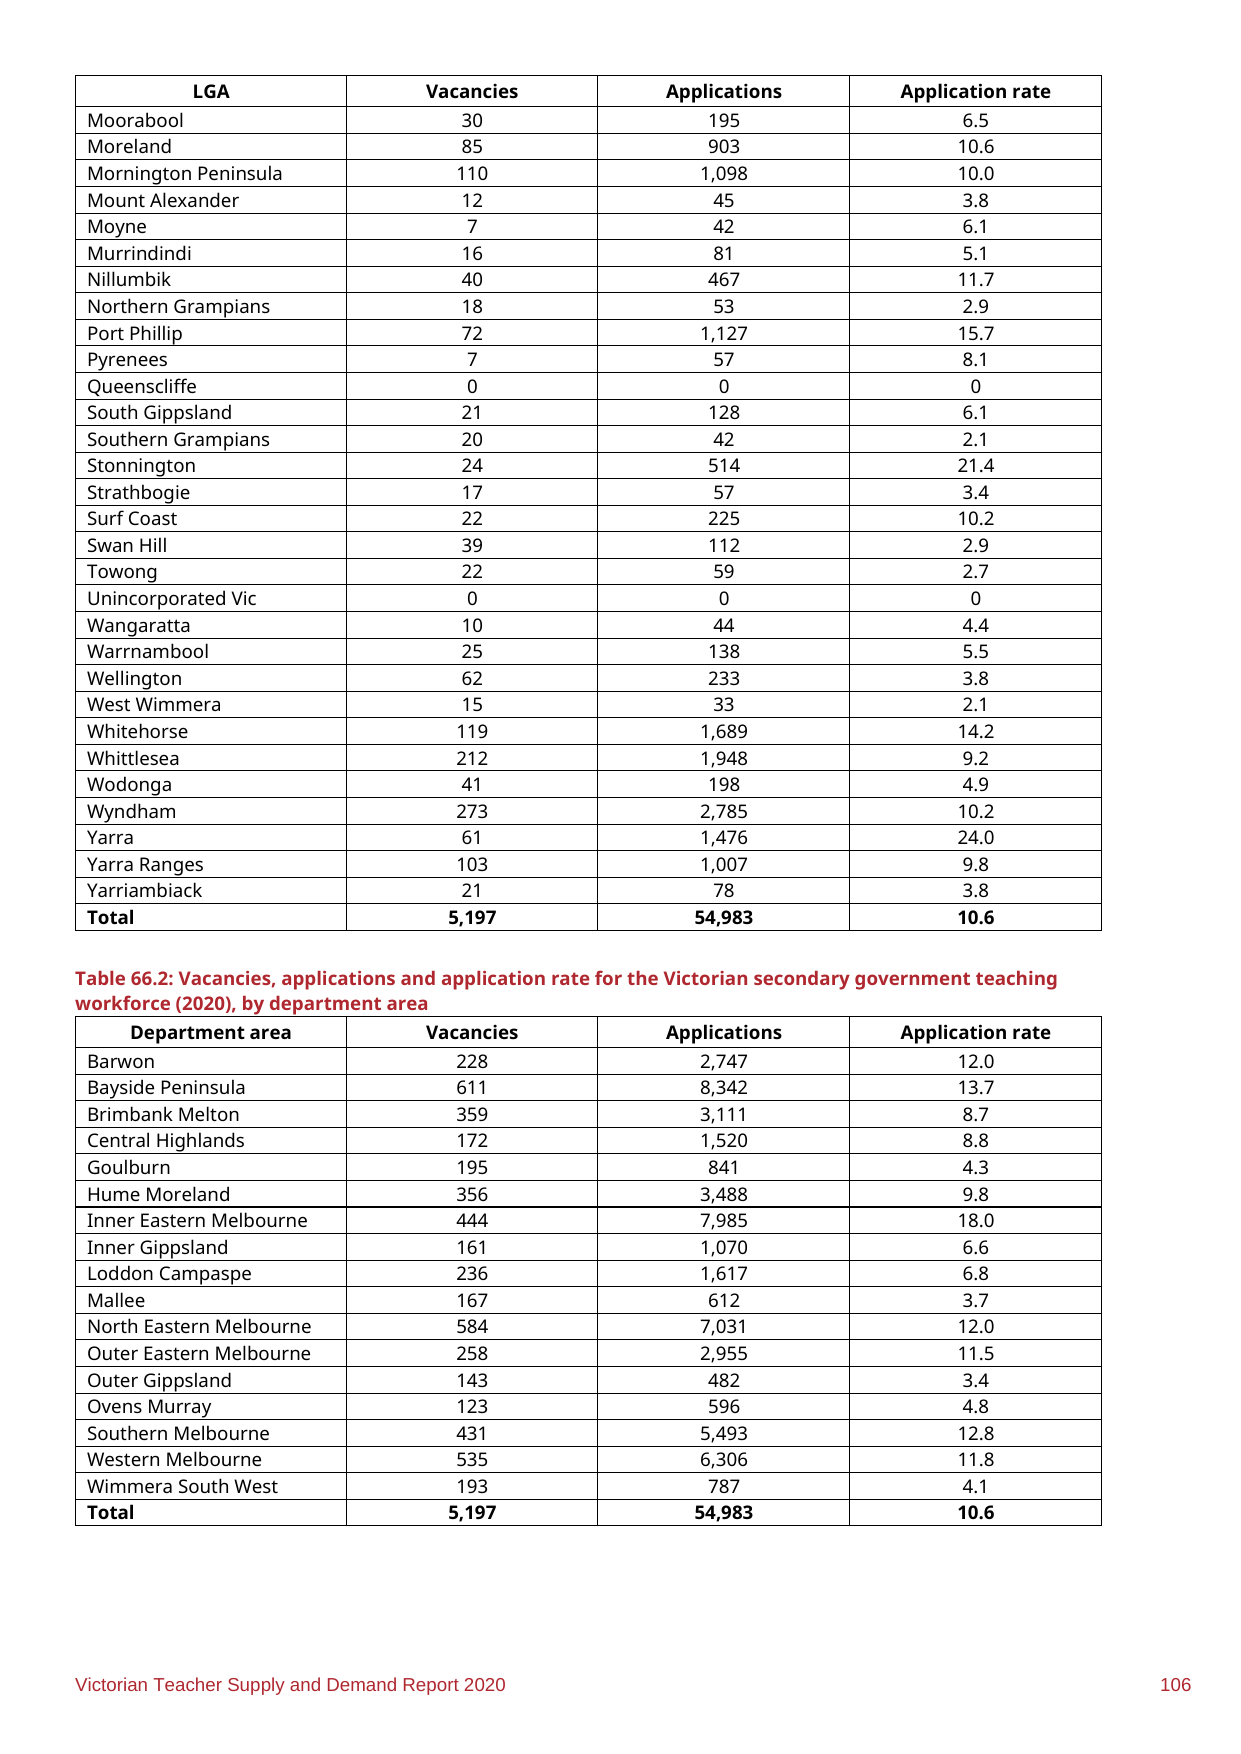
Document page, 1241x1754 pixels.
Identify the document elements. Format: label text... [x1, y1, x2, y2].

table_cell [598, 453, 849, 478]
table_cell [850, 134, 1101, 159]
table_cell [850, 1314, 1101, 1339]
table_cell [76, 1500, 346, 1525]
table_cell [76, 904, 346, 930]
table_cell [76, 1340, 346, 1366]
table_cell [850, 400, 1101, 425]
subtitle Table 66.2: Vacancies, applications and application rate for the Victorian secondary government teaching workforce (2020), by department area [75, 965, 1122, 1016]
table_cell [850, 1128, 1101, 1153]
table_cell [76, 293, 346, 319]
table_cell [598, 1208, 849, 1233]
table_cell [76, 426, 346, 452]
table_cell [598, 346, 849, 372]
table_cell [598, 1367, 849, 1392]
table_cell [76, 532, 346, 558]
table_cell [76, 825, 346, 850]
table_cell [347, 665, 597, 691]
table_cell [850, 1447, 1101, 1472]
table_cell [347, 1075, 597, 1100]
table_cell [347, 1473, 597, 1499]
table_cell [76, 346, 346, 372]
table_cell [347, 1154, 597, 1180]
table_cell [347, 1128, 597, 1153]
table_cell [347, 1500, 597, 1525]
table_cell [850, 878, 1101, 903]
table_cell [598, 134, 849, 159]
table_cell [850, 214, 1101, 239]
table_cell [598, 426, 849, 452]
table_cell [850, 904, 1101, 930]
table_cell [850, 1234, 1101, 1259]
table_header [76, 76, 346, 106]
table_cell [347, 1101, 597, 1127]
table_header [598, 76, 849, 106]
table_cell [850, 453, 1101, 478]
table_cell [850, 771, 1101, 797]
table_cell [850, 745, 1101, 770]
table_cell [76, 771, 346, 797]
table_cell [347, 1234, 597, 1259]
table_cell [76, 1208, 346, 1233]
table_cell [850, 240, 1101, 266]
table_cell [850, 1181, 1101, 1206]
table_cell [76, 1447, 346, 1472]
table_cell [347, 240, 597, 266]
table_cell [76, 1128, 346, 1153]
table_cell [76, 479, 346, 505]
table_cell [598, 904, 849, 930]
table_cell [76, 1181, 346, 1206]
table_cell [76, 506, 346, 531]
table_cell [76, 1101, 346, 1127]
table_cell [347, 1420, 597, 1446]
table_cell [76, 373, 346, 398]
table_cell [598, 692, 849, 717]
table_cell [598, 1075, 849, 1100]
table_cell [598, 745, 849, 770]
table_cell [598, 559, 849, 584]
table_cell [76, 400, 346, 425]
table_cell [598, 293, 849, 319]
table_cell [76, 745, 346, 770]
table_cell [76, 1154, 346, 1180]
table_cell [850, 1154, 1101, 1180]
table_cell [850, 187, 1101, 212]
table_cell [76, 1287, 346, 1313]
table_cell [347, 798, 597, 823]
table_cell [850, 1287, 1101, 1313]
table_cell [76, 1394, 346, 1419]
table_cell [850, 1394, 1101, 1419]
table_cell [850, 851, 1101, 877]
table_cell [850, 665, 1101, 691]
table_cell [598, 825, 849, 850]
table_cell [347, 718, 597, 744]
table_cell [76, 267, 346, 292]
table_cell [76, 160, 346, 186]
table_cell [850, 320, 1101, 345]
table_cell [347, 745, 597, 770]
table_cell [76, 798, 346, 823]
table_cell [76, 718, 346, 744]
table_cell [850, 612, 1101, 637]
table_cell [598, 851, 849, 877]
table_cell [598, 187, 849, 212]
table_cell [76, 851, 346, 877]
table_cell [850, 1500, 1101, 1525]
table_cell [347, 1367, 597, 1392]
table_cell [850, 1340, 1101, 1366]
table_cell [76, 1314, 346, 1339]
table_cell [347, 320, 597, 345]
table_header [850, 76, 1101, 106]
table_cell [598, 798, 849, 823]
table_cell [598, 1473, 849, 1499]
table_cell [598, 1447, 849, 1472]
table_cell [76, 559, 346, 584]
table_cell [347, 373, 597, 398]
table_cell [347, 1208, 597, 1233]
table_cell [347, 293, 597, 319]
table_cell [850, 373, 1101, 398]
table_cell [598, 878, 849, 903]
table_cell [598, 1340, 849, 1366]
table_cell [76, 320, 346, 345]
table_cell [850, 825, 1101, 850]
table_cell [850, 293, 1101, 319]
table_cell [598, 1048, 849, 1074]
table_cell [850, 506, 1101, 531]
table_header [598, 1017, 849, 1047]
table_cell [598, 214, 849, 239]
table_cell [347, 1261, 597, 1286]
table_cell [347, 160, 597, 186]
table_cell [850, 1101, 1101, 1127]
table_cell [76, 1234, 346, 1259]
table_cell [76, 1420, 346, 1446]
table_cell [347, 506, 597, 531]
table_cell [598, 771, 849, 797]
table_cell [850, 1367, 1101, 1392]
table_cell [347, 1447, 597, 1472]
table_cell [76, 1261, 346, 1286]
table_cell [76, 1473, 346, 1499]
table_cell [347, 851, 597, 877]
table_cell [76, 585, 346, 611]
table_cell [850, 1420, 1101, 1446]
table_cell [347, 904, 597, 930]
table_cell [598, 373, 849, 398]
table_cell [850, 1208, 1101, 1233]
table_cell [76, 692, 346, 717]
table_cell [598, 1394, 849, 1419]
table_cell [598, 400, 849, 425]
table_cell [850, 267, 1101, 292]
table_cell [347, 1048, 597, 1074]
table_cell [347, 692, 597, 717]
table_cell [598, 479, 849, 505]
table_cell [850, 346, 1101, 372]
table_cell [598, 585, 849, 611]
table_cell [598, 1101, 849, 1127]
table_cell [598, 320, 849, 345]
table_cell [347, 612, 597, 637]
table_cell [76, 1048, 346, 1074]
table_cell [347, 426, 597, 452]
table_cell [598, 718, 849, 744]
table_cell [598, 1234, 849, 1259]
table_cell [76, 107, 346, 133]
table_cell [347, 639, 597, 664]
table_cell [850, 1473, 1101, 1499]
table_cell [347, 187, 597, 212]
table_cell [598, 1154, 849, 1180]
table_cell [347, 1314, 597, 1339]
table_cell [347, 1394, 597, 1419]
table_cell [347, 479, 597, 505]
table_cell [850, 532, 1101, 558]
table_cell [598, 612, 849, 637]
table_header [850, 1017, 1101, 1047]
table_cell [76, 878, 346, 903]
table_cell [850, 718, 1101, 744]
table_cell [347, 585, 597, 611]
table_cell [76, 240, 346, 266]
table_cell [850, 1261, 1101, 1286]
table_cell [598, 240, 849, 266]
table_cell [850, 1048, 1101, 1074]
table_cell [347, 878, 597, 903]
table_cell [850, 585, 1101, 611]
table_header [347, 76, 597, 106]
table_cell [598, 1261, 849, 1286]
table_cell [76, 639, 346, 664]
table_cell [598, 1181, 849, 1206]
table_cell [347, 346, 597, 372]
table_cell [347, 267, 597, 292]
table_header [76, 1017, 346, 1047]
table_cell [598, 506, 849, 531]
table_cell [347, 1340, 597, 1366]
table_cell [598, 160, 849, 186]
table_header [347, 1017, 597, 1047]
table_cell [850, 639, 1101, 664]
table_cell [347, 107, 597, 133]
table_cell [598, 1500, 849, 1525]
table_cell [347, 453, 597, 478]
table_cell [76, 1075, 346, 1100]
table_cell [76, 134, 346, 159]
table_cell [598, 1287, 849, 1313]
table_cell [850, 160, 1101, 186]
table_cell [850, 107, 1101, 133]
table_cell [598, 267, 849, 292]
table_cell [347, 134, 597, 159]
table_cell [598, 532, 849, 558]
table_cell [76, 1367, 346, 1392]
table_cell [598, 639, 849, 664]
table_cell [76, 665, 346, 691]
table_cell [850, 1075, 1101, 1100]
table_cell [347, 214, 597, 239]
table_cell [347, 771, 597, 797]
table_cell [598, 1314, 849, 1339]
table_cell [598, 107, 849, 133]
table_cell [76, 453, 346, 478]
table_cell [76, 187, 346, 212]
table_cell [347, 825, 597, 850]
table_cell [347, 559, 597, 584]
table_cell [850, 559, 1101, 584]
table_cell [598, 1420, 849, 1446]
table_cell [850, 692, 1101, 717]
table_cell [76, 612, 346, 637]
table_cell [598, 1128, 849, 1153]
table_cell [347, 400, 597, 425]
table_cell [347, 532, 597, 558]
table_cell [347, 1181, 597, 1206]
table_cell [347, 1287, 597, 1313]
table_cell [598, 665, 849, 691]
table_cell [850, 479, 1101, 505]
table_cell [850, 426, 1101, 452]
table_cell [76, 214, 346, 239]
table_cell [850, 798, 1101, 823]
